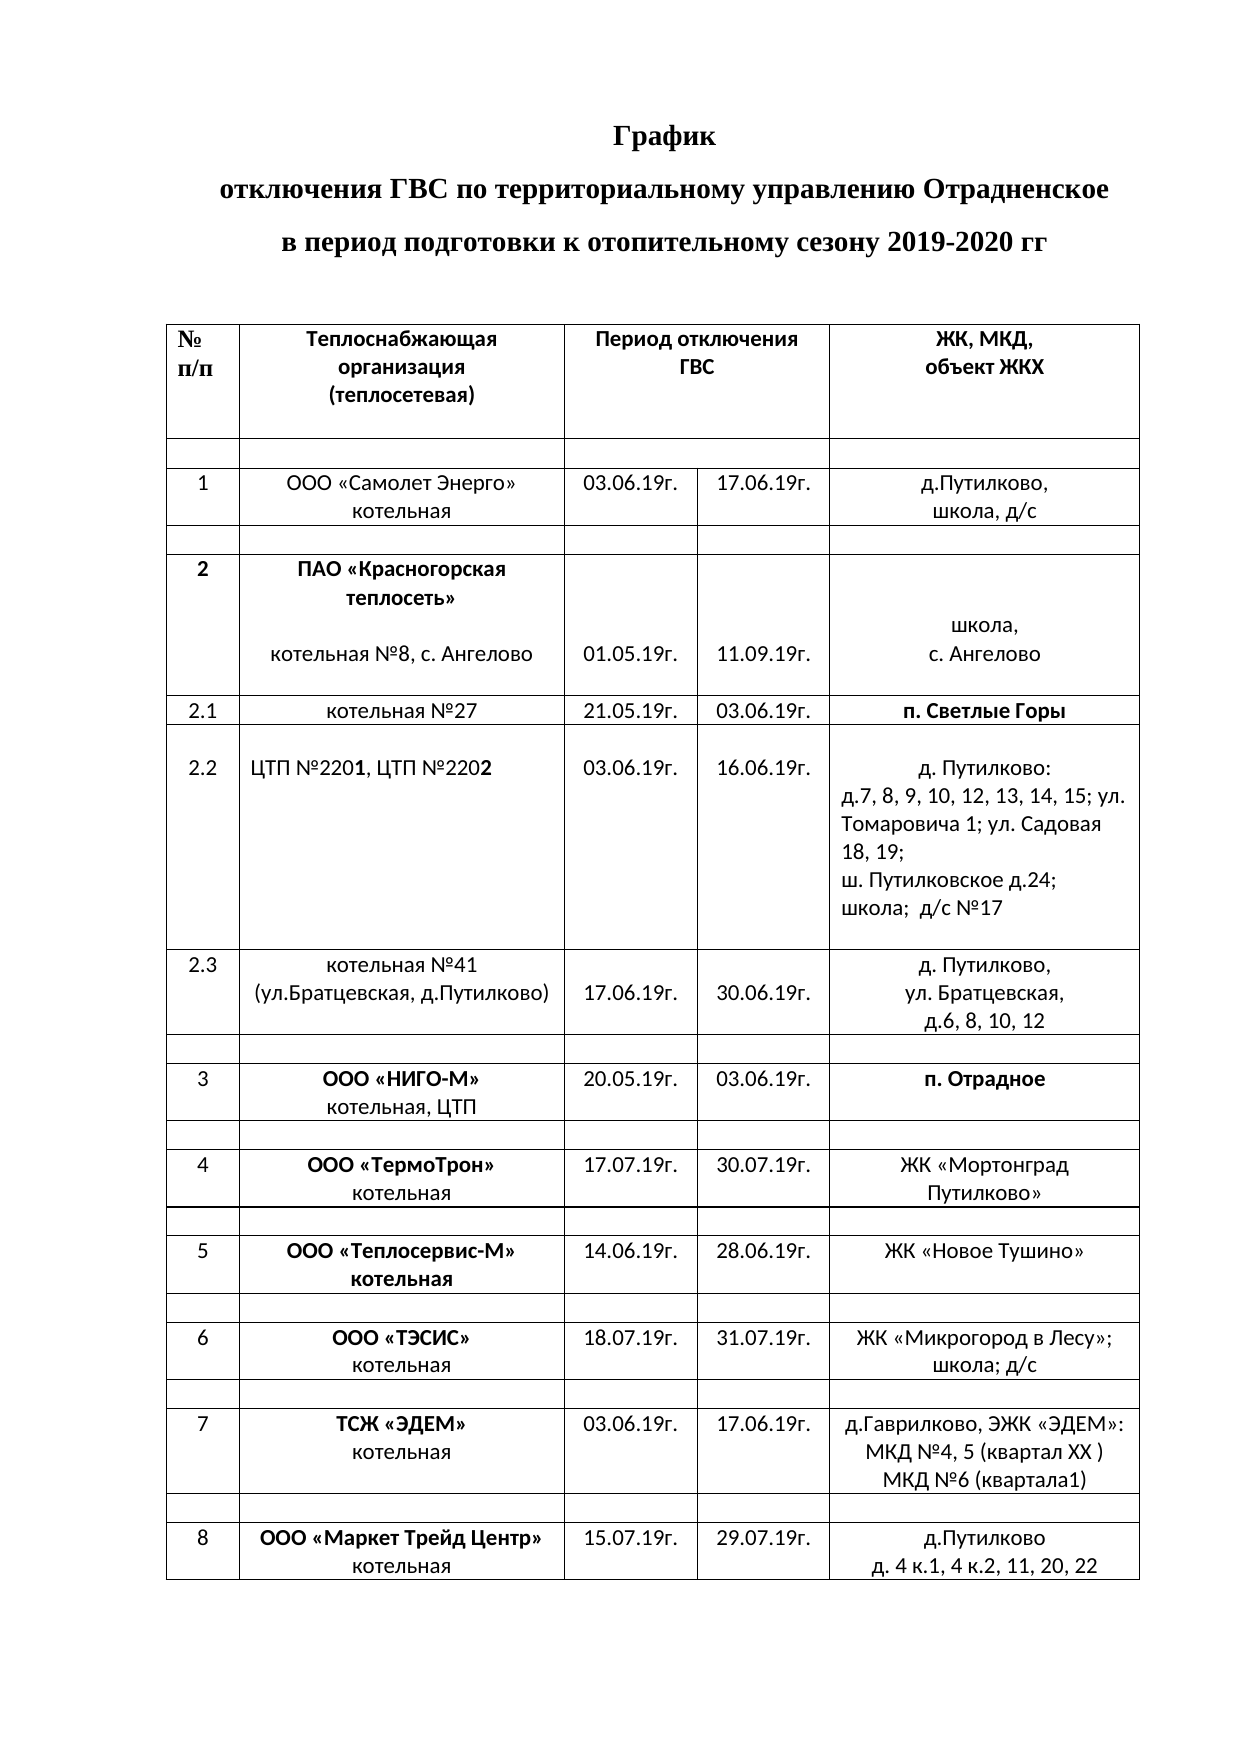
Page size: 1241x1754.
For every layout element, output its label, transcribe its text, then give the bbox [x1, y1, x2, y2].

table_cell 03.06.19г. [565, 1409, 697, 1493]
table_cell [565, 1494, 697, 1522]
table_cell школа, с. Ангелово [830, 555, 1139, 695]
table_cell [830, 1121, 1139, 1149]
table_cell 30.07.19г. [698, 1150, 829, 1206]
table_cell ЖК «Мортонград Путилково» [830, 1150, 1139, 1206]
table_cell 03.06.19г. [565, 725, 697, 949]
table_header № п/п [167, 325, 239, 438]
table_cell котельная №27 [240, 696, 564, 724]
table_cell 8 [167, 1523, 239, 1579]
table_cell ЦТП №2201, ЦТП №2202 [240, 725, 564, 949]
table_cell д. Путилково, ул. Братцевская, д.6, 8, 10, 12 [830, 950, 1139, 1034]
table_cell [240, 526, 564, 553]
table_cell ПАО «Красногорская теплосеть» котельная №8, с. Ангелово [240, 555, 564, 695]
table_cell [167, 1208, 239, 1235]
table_cell [167, 526, 239, 553]
table_cell 30.06.19г. [698, 950, 829, 1034]
table_cell ТСЖ «ЭДЕМ» котельная [240, 1409, 564, 1493]
table_cell [167, 1294, 239, 1322]
table_cell [830, 526, 1139, 553]
table_cell 18.07.19г. [565, 1323, 697, 1379]
table_cell 28.06.19г. [698, 1236, 829, 1292]
table_cell ООО «ТЭСИС» котельная [240, 1323, 564, 1379]
table_cell [167, 1380, 239, 1408]
table_cell [240, 1035, 564, 1063]
table_cell ООО «ТермоТрон» котельная [240, 1150, 564, 1206]
table_cell [240, 1294, 564, 1322]
table_cell [565, 526, 697, 553]
table_cell 29.07.19г. [698, 1523, 829, 1579]
table_cell 3 [167, 1064, 239, 1120]
table_cell [565, 1121, 697, 1149]
table_cell п. Светлые Горы [830, 696, 1139, 724]
table_cell [830, 1035, 1139, 1063]
table_cell 20.05.19г. [565, 1064, 697, 1120]
table_cell [698, 1380, 829, 1408]
table_cell [698, 526, 829, 553]
table_cell 6 [167, 1323, 239, 1379]
text График [177, 118, 1152, 152]
table_cell [698, 1035, 829, 1063]
table_header Теплоснабжающая организация (теплосетевая) [240, 325, 564, 438]
table_cell [565, 1380, 697, 1408]
table_cell котельная №41 (ул.Братцевская, д.Путилково) [240, 950, 564, 1034]
table_cell [830, 1294, 1139, 1322]
table_cell ООО «Маркет Трейд Центр» котельная [240, 1523, 564, 1579]
table_cell 16.06.19г. [698, 725, 829, 949]
table_cell [565, 439, 829, 467]
table_cell 17.06.19г. [565, 950, 697, 1034]
table_cell [565, 409, 829, 438]
table_cell [830, 1208, 1139, 1235]
table_cell 21.05.19г. [565, 696, 697, 724]
table_cell ЖК «Микрогород в Лесу»; школа; д/с [830, 1323, 1139, 1379]
table_cell 11.09.19г. [698, 555, 829, 695]
table_cell [830, 1380, 1139, 1408]
table_cell 01.05.19г. [565, 555, 697, 695]
table_cell [565, 1035, 697, 1063]
table_cell [240, 1494, 564, 1522]
table_cell [830, 1494, 1139, 1522]
table_cell [698, 1121, 829, 1149]
table_cell п. Отрадное [830, 1064, 1139, 1120]
table_cell 03.06.19г. [698, 696, 829, 724]
table_cell [698, 1294, 829, 1322]
table_cell ООО «Самолет Энерго» котельная [240, 469, 564, 524]
table_cell [698, 1208, 829, 1235]
table_cell 31.07.19г. [698, 1323, 829, 1379]
table_cell 1 [167, 469, 239, 524]
table_cell [167, 1035, 239, 1063]
table_cell 17.06.19г. [698, 469, 829, 524]
table_cell 14.06.19г. [565, 1236, 697, 1292]
table_cell [240, 1380, 564, 1408]
table_cell [167, 1121, 239, 1149]
table_cell 03.06.19г. [565, 469, 697, 524]
table_cell ООО «НИГО-М» котельная, ЦТП [240, 1064, 564, 1120]
table_cell [167, 439, 239, 467]
table_cell [698, 1494, 829, 1522]
table_cell [240, 1121, 564, 1149]
table_cell 2.3 [167, 950, 239, 1034]
table_cell 2 [167, 555, 239, 695]
table_cell 17.06.19г. [698, 1409, 829, 1493]
table_cell ЖК «Новое Тушино» [830, 1236, 1139, 1292]
table_cell ООО «Теплосервис-М» котельная [240, 1236, 564, 1292]
table_header ЖК, МКД, объект ЖКХ [830, 325, 1139, 438]
table_cell д.Гаврилково, ЭЖК «ЭДЕМ»: МКД №4, 5 (квартал ХХ ) МКД №6 (квартала1) [830, 1409, 1139, 1493]
table_cell 4 [167, 1150, 239, 1206]
table_cell 2.2 [167, 725, 239, 949]
text отключения ГВС по территориальному управлению Отрадненское [177, 171, 1152, 204]
table_cell [167, 1494, 239, 1522]
table_header Период отключения ГВС [565, 325, 829, 408]
table_cell [240, 439, 564, 467]
table_cell 2.1 [167, 696, 239, 724]
table_cell [240, 1208, 564, 1235]
table_cell 7 [167, 1409, 239, 1493]
text в период подготовки к отопительному сезону 2019-2020 гг [177, 224, 1152, 257]
table_cell [565, 1208, 697, 1235]
table_cell д.Путилково д. 4 к.1, 4 к.2, 11, 20, 22 [830, 1523, 1139, 1579]
table_cell [830, 439, 1139, 467]
table_cell [565, 1294, 697, 1322]
table_cell 15.07.19г. [565, 1523, 697, 1579]
table_cell д.Путилково, школа, д/с [830, 469, 1139, 524]
table_cell 17.07.19г. [565, 1150, 697, 1206]
table_cell 5 [167, 1236, 239, 1292]
table_cell д. Путилково: д.7, 8, 9, 10, 12, 13, 14, 15; ул. Томаровича 1; ул. Садовая 18, 19; ш. Путилковское д.24; школа; д/с №17 [830, 725, 1139, 949]
table_cell 03.06.19г. [698, 1064, 829, 1120]
